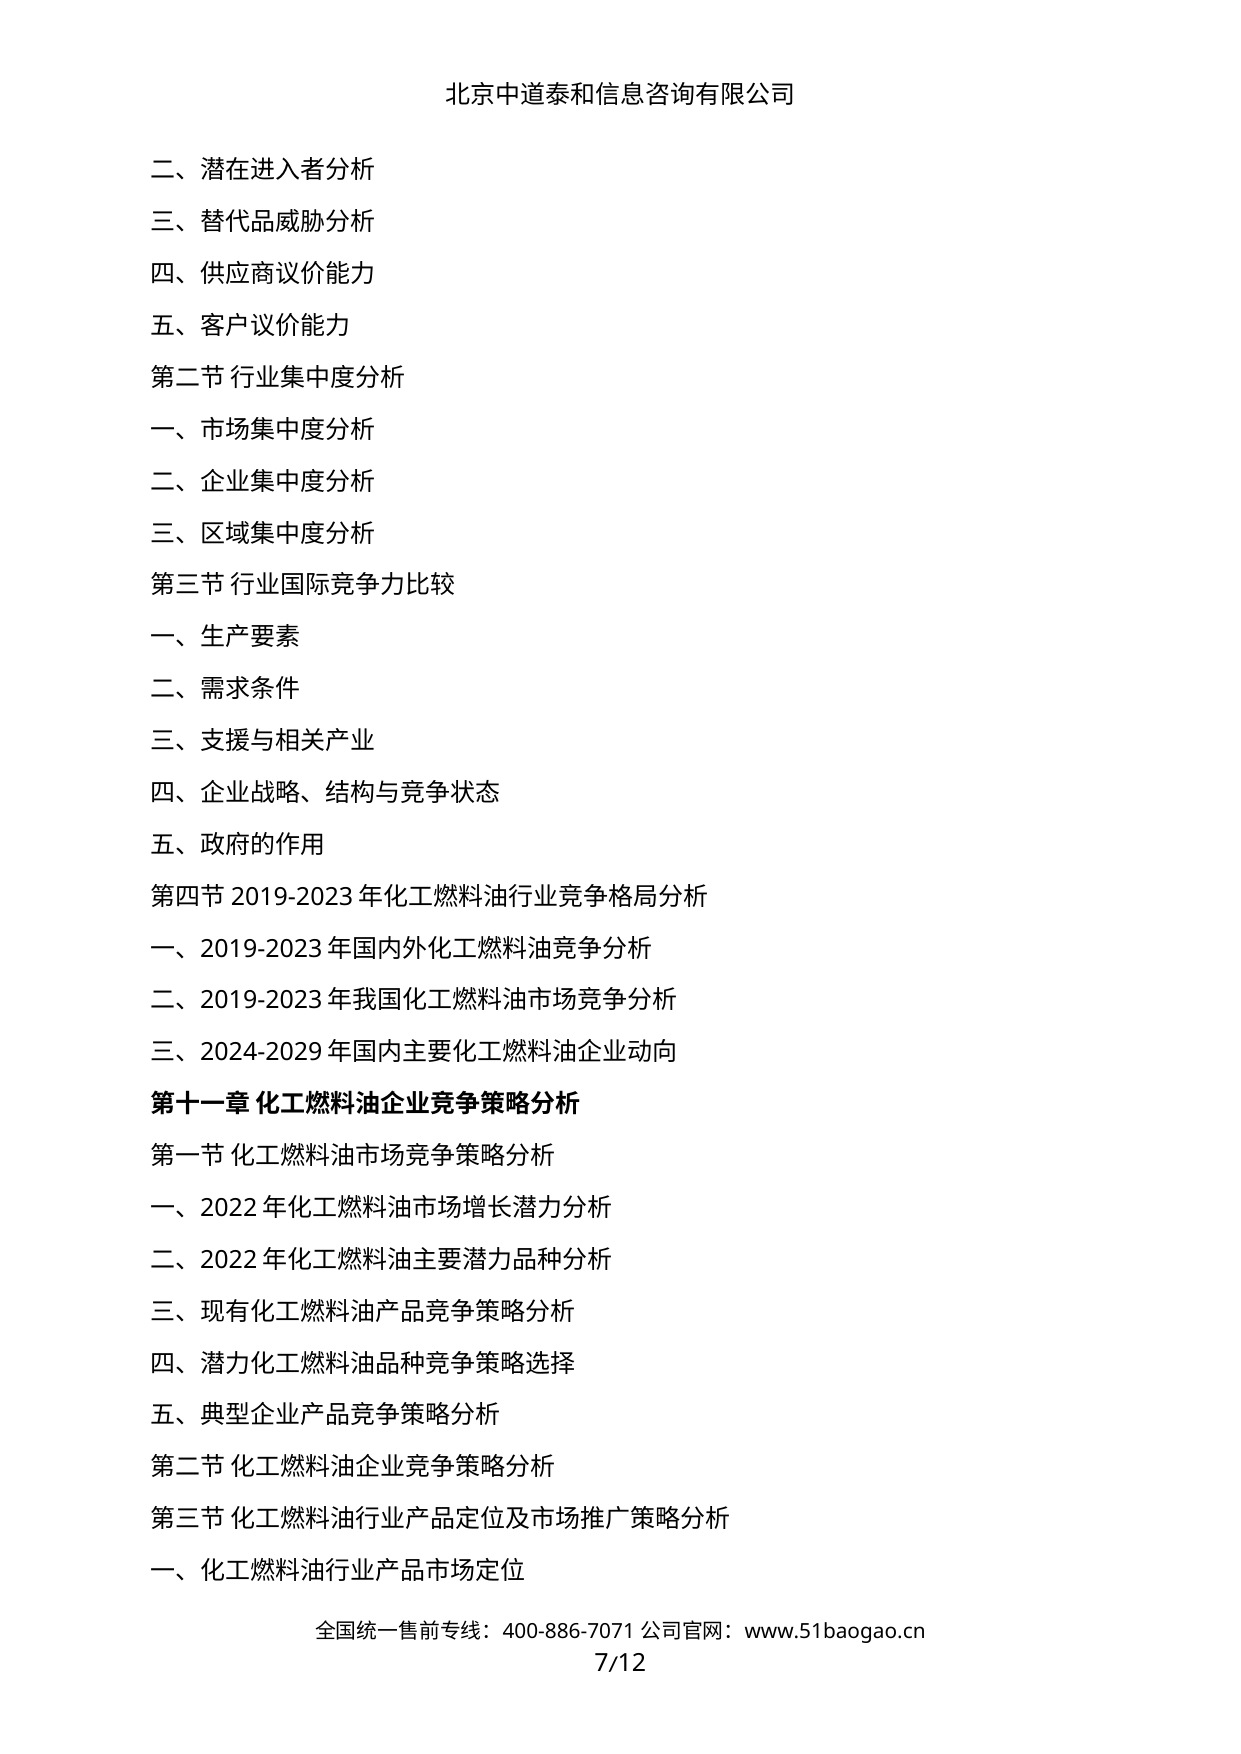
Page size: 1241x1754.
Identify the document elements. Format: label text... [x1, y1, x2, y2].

text 第三节 化工燃料油行业产品定位及市场推广策略分析 [150, 1499, 1090, 1535]
text 一、化工燃料油行业产品市场定位 [150, 1551, 1090, 1587]
text 第四节 2019-2023年化工燃料油行业竞争格局分析 [150, 876, 1090, 912]
text 四、潜力化工燃料油品种竞争策略选择 [150, 1343, 1090, 1379]
text 二、2022年化工燃料油主要潜力品种分析 [150, 1239, 1090, 1276]
text 一、2022年化工燃料油市场增长潜力分析 [150, 1187, 1090, 1224]
text 三、现有化工燃料油产品竞争策略分析 [150, 1291, 1090, 1327]
text 第十一章 化工燃料油企业竞争策略分析 [150, 1084, 1090, 1120]
text 第一节 化工燃料油市场竞争策略分析 [150, 1136, 1090, 1172]
text 第二节 化工燃料油企业竞争策略分析 [150, 1447, 1090, 1483]
text 五、客户议价能力 [150, 306, 1090, 342]
text 四、企业战略、结构与竞争状态 [150, 772, 1090, 809]
text 二、潜在进入者分析 [150, 150, 1090, 186]
text 四、供应商议价能力 [150, 254, 1090, 290]
text 第二节 行业集中度分析 [150, 357, 1090, 394]
text 二、需求条件 [150, 669, 1090, 705]
text 三、2024-2029年国内主要化工燃料油企业动向 [150, 1032, 1090, 1068]
text 一、生产要素 [150, 617, 1090, 653]
text 一、市场集中度分析 [150, 409, 1090, 446]
text 五、政府的作用 [150, 824, 1090, 861]
text 三、替代品威胁分析 [150, 202, 1090, 238]
text 二、企业集中度分析 [150, 461, 1090, 497]
text 第三节 行业国际竞争力比较 [150, 565, 1090, 601]
text 三、支援与相关产业 [150, 721, 1090, 757]
text 二、2019-2023年我国化工燃料油市场竞争分析 [150, 980, 1090, 1016]
text 一、2019-2023年国内外化工燃料油竞争分析 [150, 928, 1090, 964]
text 三、区域集中度分析 [150, 513, 1090, 549]
text 五、典型企业产品竞争策略分析 [150, 1395, 1090, 1431]
